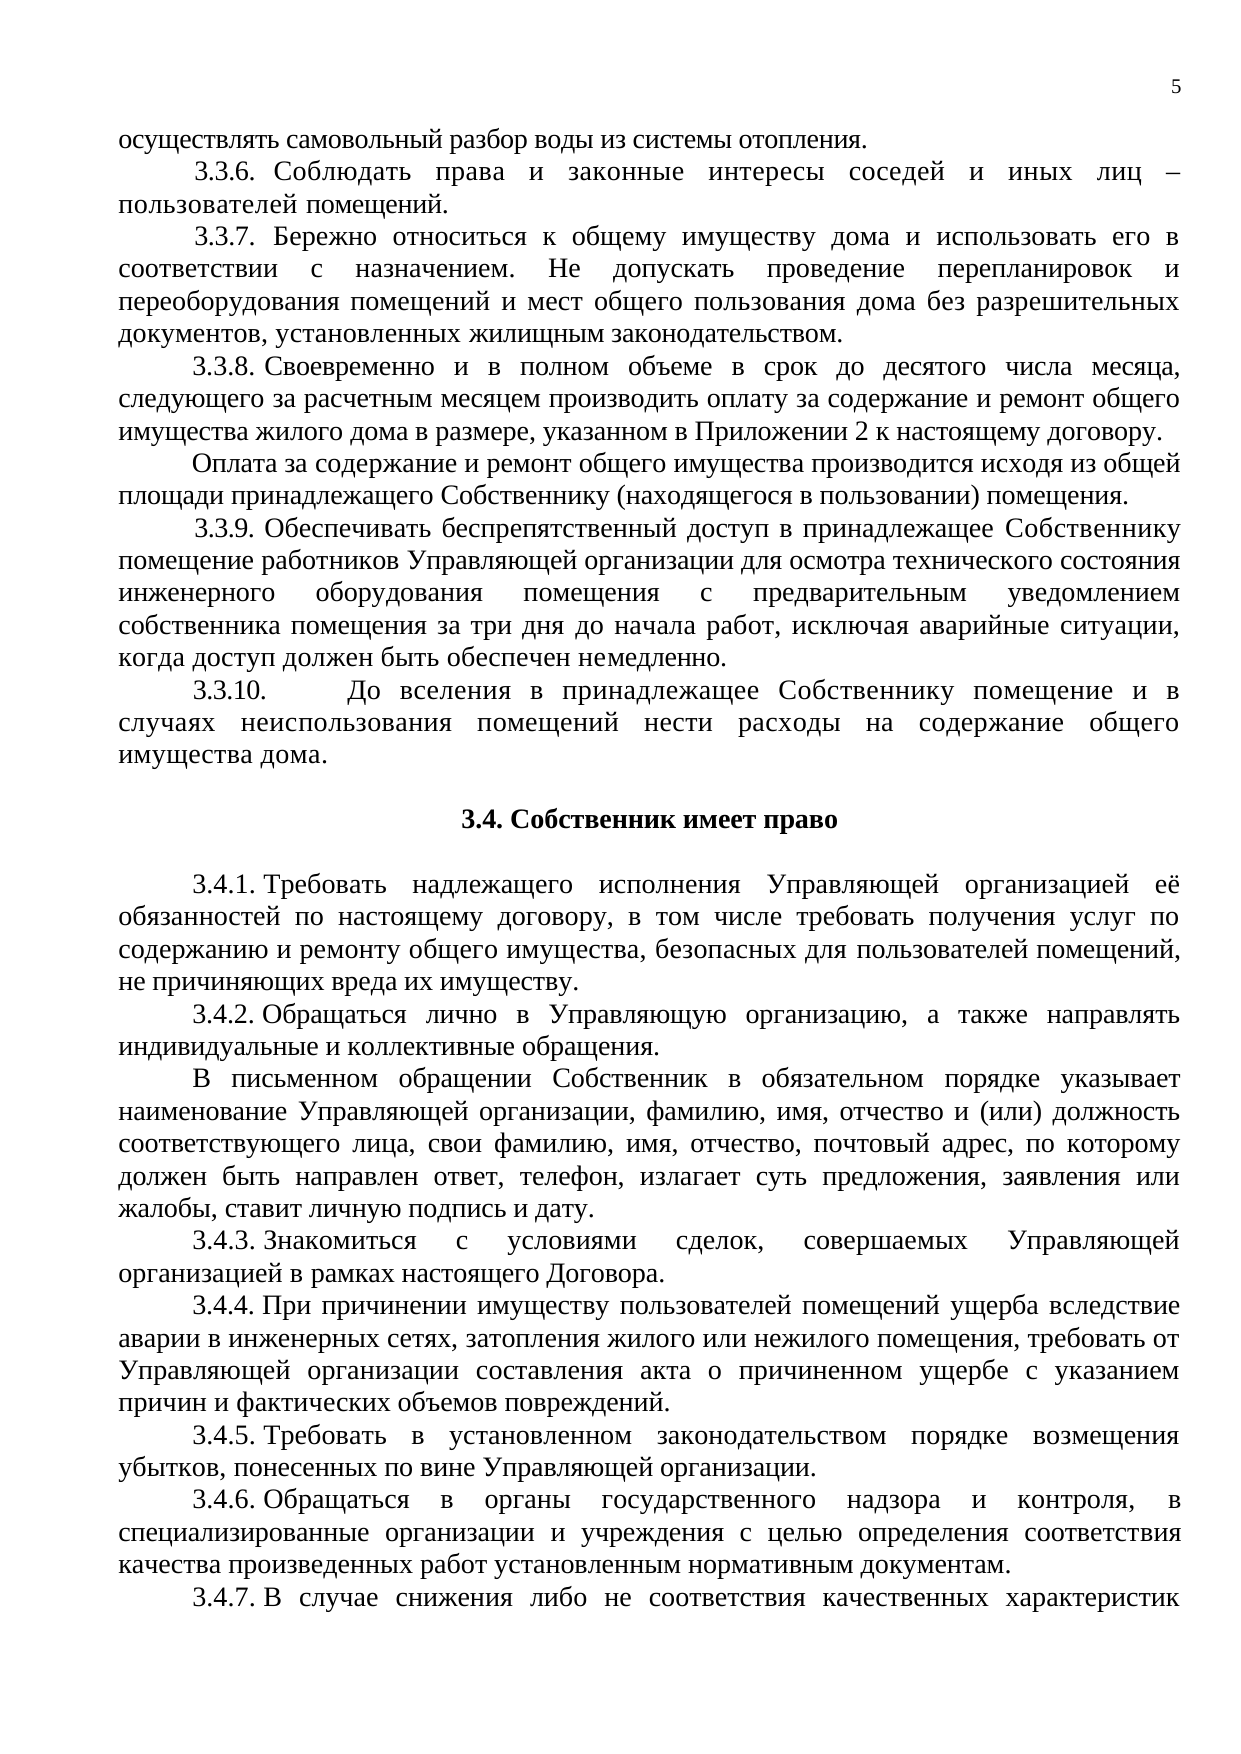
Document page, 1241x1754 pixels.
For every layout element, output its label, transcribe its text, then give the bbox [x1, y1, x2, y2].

text 3.4.2. Обращаться лично в Управляющую организацию, а также направлять индивидуальные и коллективные обращения. [118, 997, 1181, 1061]
text 3.4. Собственник имеет право [118, 802, 1181, 835]
text 3.4.5. Требовать в установленном законодательством порядке возмещения убытков, понесенных по вине Управляющей организации. [118, 1418, 1181, 1483]
text 3.4.3. Знакомиться с условиями сделок, совершаемых Управляющей организацией в рамках настоящего Договора. [118, 1223, 1181, 1288]
text 3.4.6. Обращаться в органы государственного надзора и контроля, в специализированные организации и учреждения с целью определения соответствия качества произведенных работ установленным нормативным документам. [118, 1483, 1181, 1580]
text 3.3.9. Обеспечивать беспрепятственный доступ в принадлежащее Собственнику помещение работников Управляющей организации для осмотра технического состояния инженерного оборудования помещения с предварительным уведомлением собственника помещения за три дня до начала работ, исключая аварийные ситуации, когда доступ должен быть обеспечен немедленно. [118, 511, 1181, 673]
list Своевременно и в полном объеме в срок до десятого числа месяца, следующего за расчетным месяцем производить оплату за содержание и ремонт общего имущества жилого дома в размере, указанном в Приложении 2 к настоящему договору. [118, 349, 1181, 446]
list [118, 122, 1181, 154]
text 3.3.10. До вселения в принадлежащее Собственнику помещение и в случаях неиспользования помещений нести расходы на содержание общего имущества дома. [118, 673, 1181, 770]
text 3.4.1. Требовать надлежащего исполнения Управляющей организацией её обязанностей по настоящему договору, в том числе требовать получения услуг по содержанию и ремонту общего имущества, безопасных для пользователей помещений, не причиняющих вреда их имуществу. [118, 867, 1181, 997]
list Бережно относиться к общему имуществу дома и использовать его в соответствии с назначением. Не допускать проведение перепланировок и переоборудования помещений и мест общего пользования дома без разрешительных документов, установленных жилищным законодательством. [118, 219, 1181, 349]
text В письменном обращении Собственник в обязательном порядке указывает наименование Управляющей организации, фамилию, имя, отчество и (или) должность соответствующего лица, свои фамилию, имя, отчество, почтовый адрес, по которому должен быть направлен ответ, телефон, излагает суть предложения, заявления или жалобы, ставит личную подпись и дату. [118, 1061, 1181, 1223]
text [118, 1580, 1181, 1612]
list Соблюдать права и законные интересы соседей и иных лиц – пользователей помещений. [118, 154, 1181, 219]
text 3.4.4. При причинении имуществу пользователей помещений ущерба вследствие аварии в инженерных сетях, затопления жилого или нежилого помещения, требовать от Управляющей организации составления акта о причиненном ущербе с указанием причин и фактических объемов повреждений. [118, 1288, 1181, 1418]
text Оплата за содержание и ремонт общего имущества производится исходя из общей площади принадлежащего Собственнику (находящегося в пользовании) помещения. [118, 446, 1181, 511]
